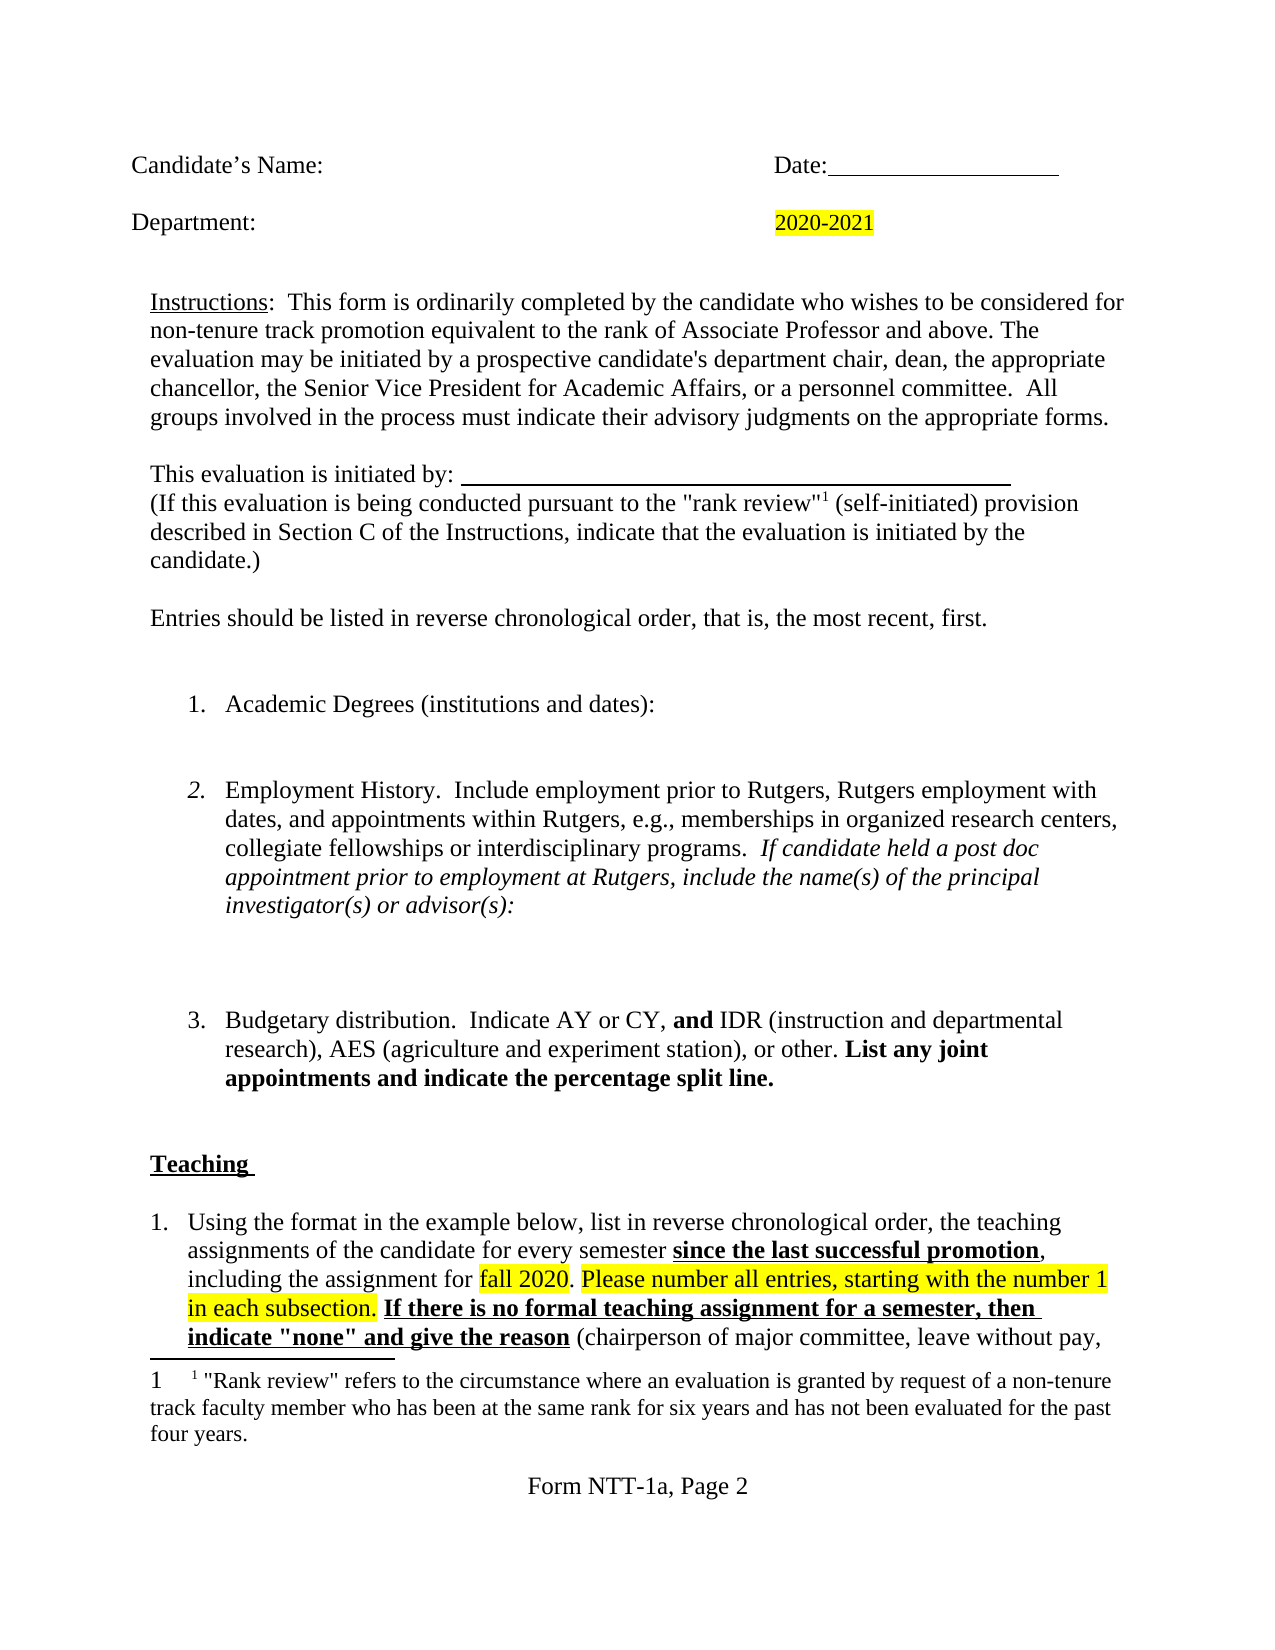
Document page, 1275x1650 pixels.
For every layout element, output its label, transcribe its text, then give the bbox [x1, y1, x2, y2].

text (If this evaluation is being conducted pursuant to the "rank review"1 (self-initiated) provision described in Section C of the Instructions, indicate that the evaluation is initiated by the candidate.) [150, 488, 1125, 574]
text Instructions: This form is ordinarily completed by the candidate who wishes to be considered for non-tenure track promotion equivalent to the rank of Associate Professor and above. The evaluation may be initiated by a prospective candidate's department chair, dean, the appropriate chancellor, the Senior Vice President for Academic Affairs, or a personnel committee. All groups involved in the process must indicate their advisory judgments on the appropriate forms. [150, 287, 1125, 431]
list Academic Degrees (institutions and dates): [187, 689, 1125, 718]
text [150, 1207, 1125, 1351]
text Entries should be listed in reverse chronological order, that is, the most recent, first. [150, 603, 1125, 632]
text Teaching [150, 1149, 1125, 1178]
list Employment History. Include employment prior to Rutgers, Rutgers employment with dates, and appointments within Rutgers, e.g., memberships in organized research centers, collegiate fellowships or interdisciplinary programs. If candidate held a post doc appointment prior to employment at Rutgers, include the name(s) of the principal investigator(s) or advisor(s): [187, 776, 1125, 919]
text 3. Budgetary distribution. Indicate AY or CY, and IDR (instruction and departmental research), AES (agriculture and experiment station), or other. List any joint appointments and indicate the percentage split line. [150, 1006, 1125, 1092]
text This evaluation is initiated by: [150, 459, 1125, 488]
